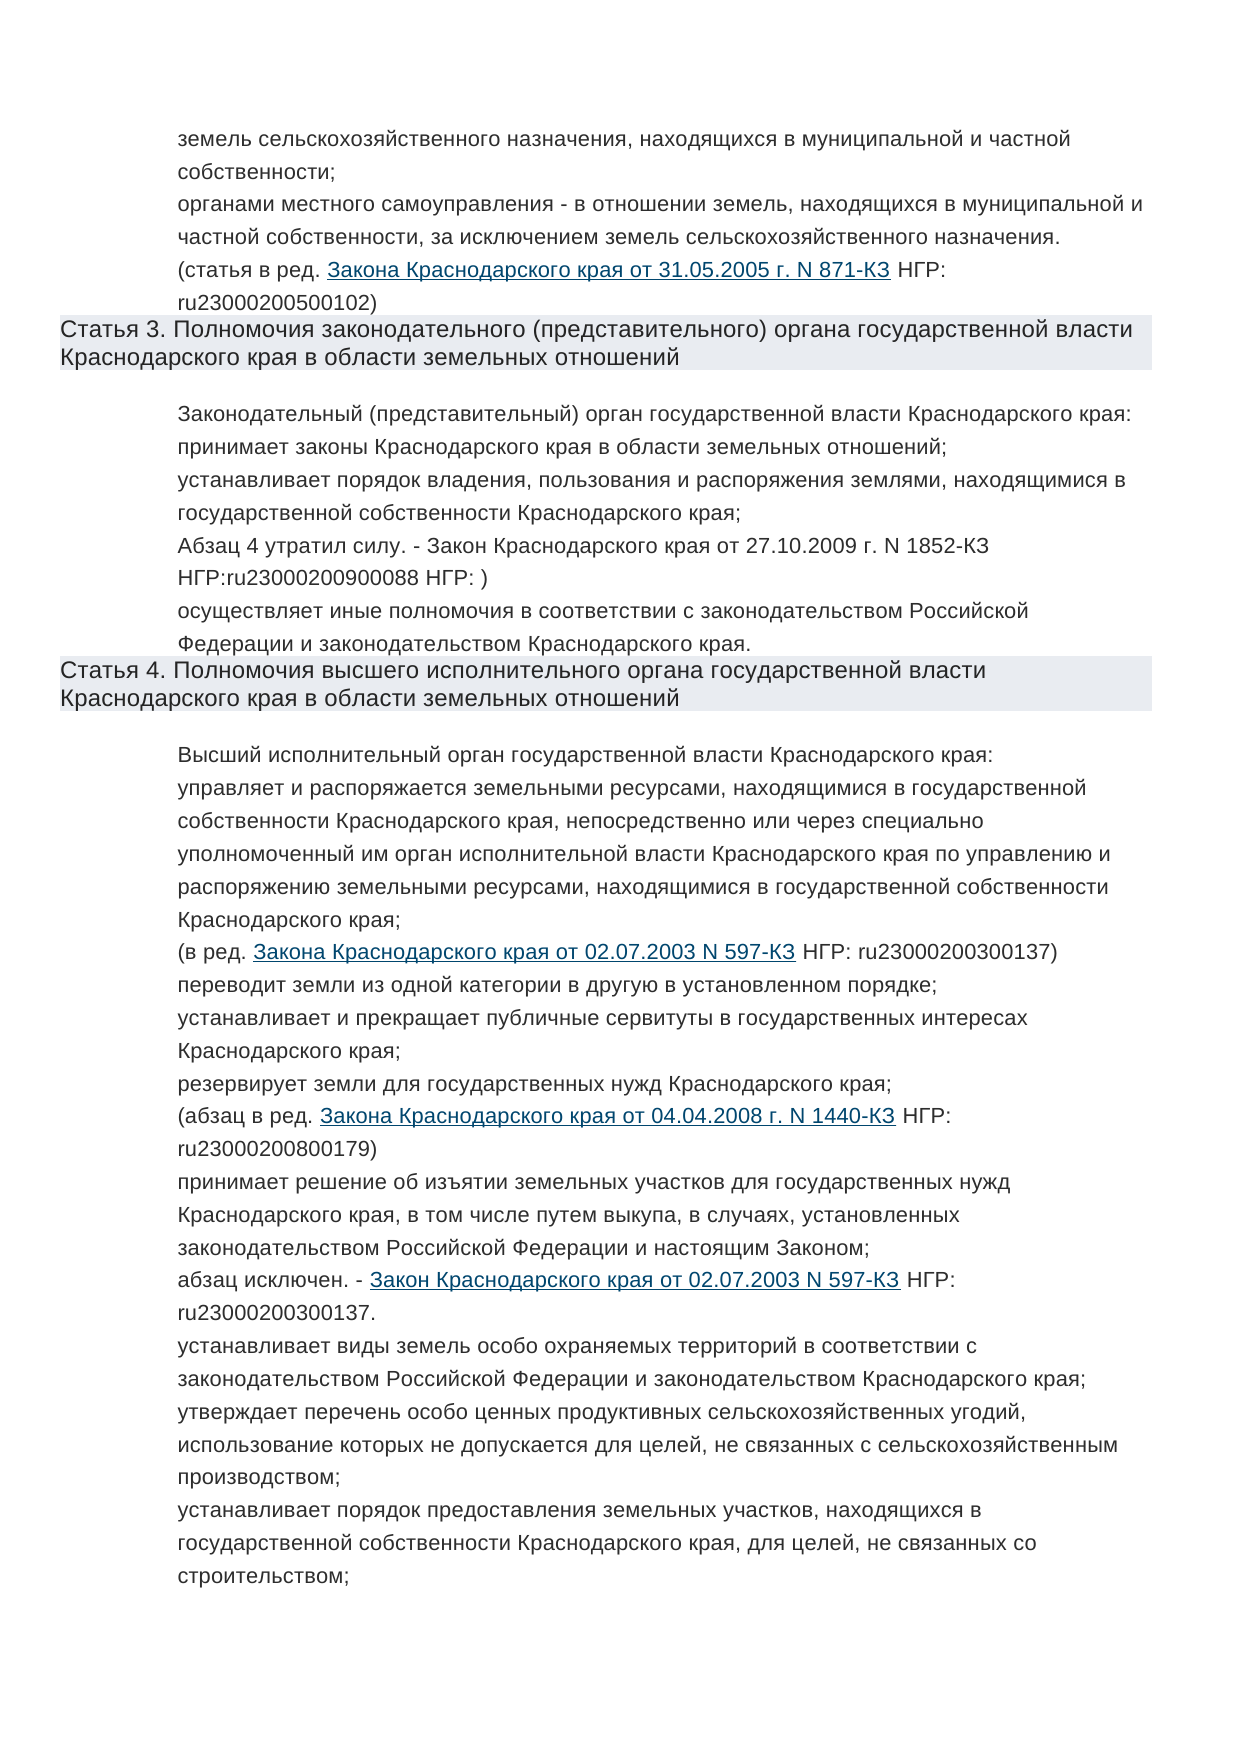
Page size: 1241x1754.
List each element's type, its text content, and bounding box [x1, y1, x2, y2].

text принимает решение об изъятии земельных участков для государственных нужд Краснодарского края, в том числе путем выкупа, в случаях, установленных законодательством Российской Федерации и настоящим Законом; [177, 1161, 1152, 1260]
text абзац исключен. - Закон Краснодарского края от 02.07.2003 N 597-КЗ НГР: ru23000200300137. [177, 1260, 1152, 1325]
text Статья 3. Полномочия законодательного (представительного) органа государственной власти Краснодарского края в области земельных отношений [60, 315, 1152, 370]
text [177, 118, 1152, 184]
text Абзац 4 утратил силу. - Закон Краснодарского края от 27.10.2009 г. N 1852-КЗ НГР:ru23000200900088 НГР: ) [177, 525, 1152, 591]
text принимает законы Краснодарского края в области земельных отношений; [177, 426, 1152, 459]
text устанавливает порядок владения, пользования и распоряжения землями, находящимися в государственной собственности Краснодарского края; [177, 459, 1152, 525]
text устанавливает порядок предоставления земельных участков, находящихся в государственной собственности Краснодарского края, для целей, не связанных со строительством; [177, 1489, 1152, 1588]
text Статья 4. Полномочия высшего исполнительного органа государственной власти Краснодарского края в области земельных отношений [60, 656, 1152, 711]
text (в ред. Закона Краснодарского края от 02.07.2003 N 597-КЗ НГР: ru23000200300137) [177, 932, 1152, 964]
text осуществляет иные полномочия в соответствии с законодательством Российской Федерации и законодательством Краснодарского края. [177, 591, 1152, 656]
text органами местного самоуправления - в отношении земель, находящихся в муниципальной и частной собственности, за исключением земель сельскохозяйственного назначения. [177, 184, 1152, 249]
text Высший исполнительный орган государственной власти Краснодарского края: [177, 735, 1152, 768]
text управляет и распоряжается земельными ресурсами, находящимися в государственной собственности Краснодарского края, непосредственно или через специально уполномоченный им орган исполнительной власти Краснодарского края по управлению и распоряжению земельными ресурсами, находящимися в государственной собственности Краснодарского края; [177, 768, 1152, 932]
text устанавливает и прекращает публичные сервитуты в государственных интересах Краснодарского края; [177, 997, 1152, 1063]
text резервирует земли для государственных нужд Краснодарского края; [177, 1063, 1152, 1096]
text устанавливает виды земель особо охраняемых территорий в соответствии с законодательством Российской Федерации и законодательством Краснодарского края; [177, 1325, 1152, 1391]
text (статья в ред. Закона Краснодарского края от 31.05.2005 г. N 871-КЗ НГР: ru23000200500102) [177, 249, 1152, 315]
text переводит земли из одной категории в другую в установленном порядке; [177, 964, 1152, 997]
text (абзац в ред. Закона Краснодарского края от 04.04.2008 г. N 1440-КЗ НГР: ru23000200800179) [177, 1096, 1152, 1161]
text утверждает перечень особо ценных продуктивных сельскохозяйственных угодий, использование которых не допускается для целей, не связанных с сельскохозяйственным производством; [177, 1391, 1152, 1489]
text Законодательный (представительный) орган государственной власти Краснодарского края: [177, 394, 1152, 426]
